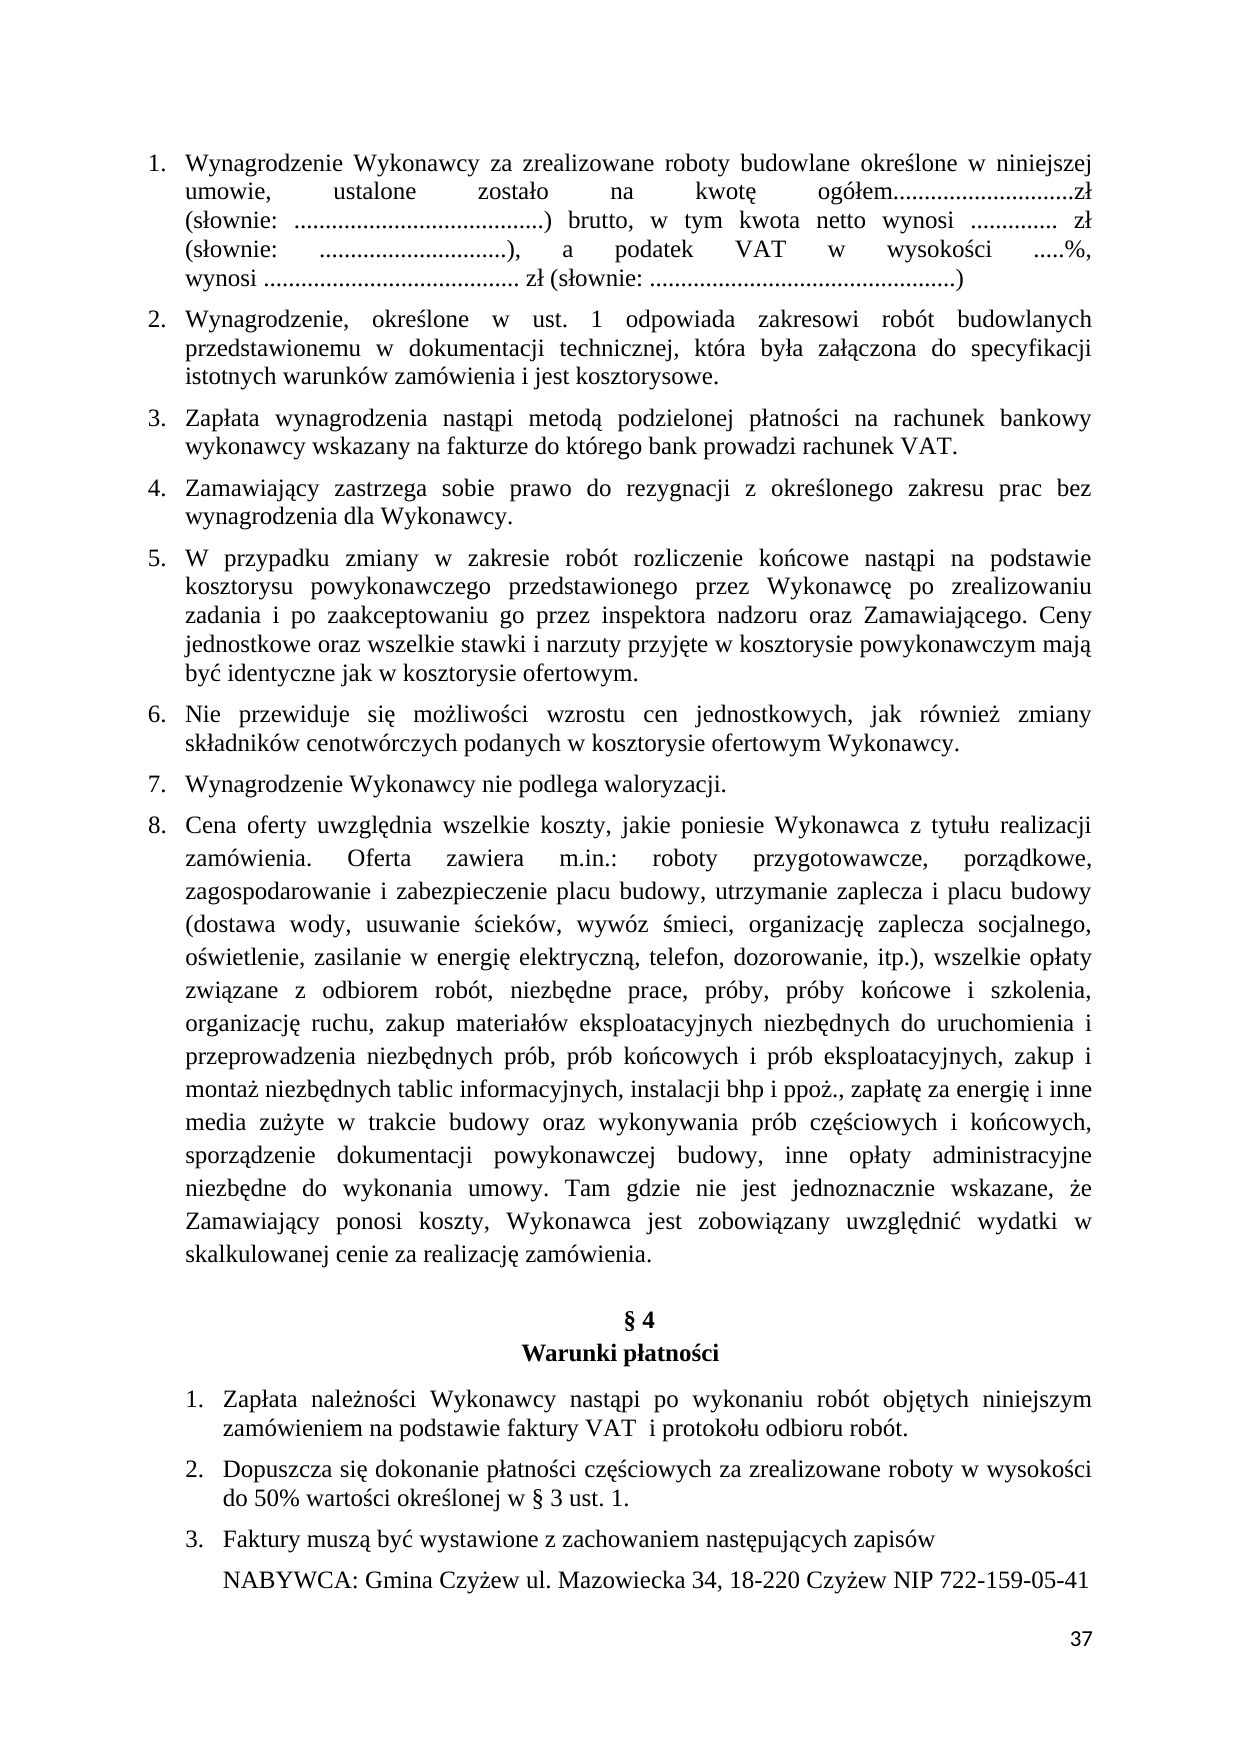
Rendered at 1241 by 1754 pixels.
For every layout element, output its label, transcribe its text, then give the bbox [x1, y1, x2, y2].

list Wynagrodzenie Wykonawcy nie podlega waloryzacji. [148, 769, 1093, 798]
list Zapłata należności Wykonawcy nastąpi po wykonaniu robót objętych niniejszym zamówieniem na podstawie faktury VAT i protokołu odbioru robót. [185, 1384, 1093, 1441]
list Cena oferty uwzględnia wszelkie koszty, jakie poniesie Wykonawca z tytułu realizacji zamówienia. Oferta zawiera m.in.: roboty przygotowawcze, porządkowe, zagospodarowanie i zabezpieczenie placu budowy, utrzymanie zaplecza i placu budowy (dostawa wody, usuwanie ścieków, wywóz śmieci, organizację zaplecza socjalnego, oświetlenie, zasilanie w energię elektryczną, telefon, dozorowanie, itp.), wszelkie opłaty związane z odbiorem robót, niezbędne prace, próby, próby końcowe i szkolenia, organizację ruchu, zakup materiałów eksploatacyjnych niezbędnych do uruchomienia i przeprowadzenia niezbędnych prób, prób końcowych i prób eksploatacyjnych, zakup i montaż niezbędnych tablic informacyjnych, instalacji bhp i ppoż., zapłatę za energię i inne media zużyte w trakcie budowy oraz wykonywania prób częściowych i końcowych, sporządzenie dokumentacji powykonawczej budowy, inne opłaty administracyjne niezbędne do wykonania umowy. Tam gdzie nie jest jednoznacznie wskazane, że Zamawiający ponosi koszty, Wykonawca jest zobowiązany uwzględnić wydatki w skalkulowanej cenie za realizację zamówienia. [148, 810, 1093, 1268]
list Zamawiający zastrzega sobie prawo do rezygnacji z określonego zakresu prac bez wynagrodzenia dla Wykonawcy. [148, 473, 1093, 530]
list Faktury muszą być wystawione z zachowaniem następujących zapisów [185, 1524, 1093, 1553]
list Zapłata wynagrodzenia nastąpi metodą podzielonej płatności na rachunek bankowy wykonawcy wskazany na fakturze do którego bank prowadzi rachunek VAT. [148, 403, 1093, 460]
text NABYWCA: Gmina Czyżew ul. Mazowiecka 34, 18-220 Czyżew NIP 722-159-05-41 [223, 1565, 1093, 1594]
list W przypadku zmiany w zakresie robót rozliczenie końcowe nastąpi na podstawie kosztorysu powykonawczego przedstawionego przez Wykonawcę po zrealizowaniu zadania i po zaakceptowaniu go przez inspektora nadzoru oraz Zamawiającego. Ceny jednostkowe oraz wszelkie stawki i narzuty przyjęte w kosztorysie powykonawczym mają być identyczne jak w kosztorysie ofertowym. [148, 543, 1093, 686]
list Wynagrodzenie Wykonawcy za zrealizowane roboty budowlane określone w niniejszej umowie, ustalone zostało na kwotę ogółem.............................zł (słownie: ........................................) brutto, w tym kwota netto wynosi .............. zł (słownie: ..............................), a podatek VAT w wysokości .....%, wynosi ......................................... zł (słownie: .................................................) [148, 148, 1093, 291]
text § 4 [185, 1305, 1093, 1334]
list Wynagrodzenie, określone w ust. 1 odpowiada zakresowi robót budowlanych przedstawionemu w dokumentacji technicznej, która była załączona do specyfikacji istotnych warunków zamówienia i jest kosztorysowe. [148, 304, 1093, 390]
text Warunki płatności [148, 1338, 1093, 1367]
list Dopuszcza się dokonanie płatności częściowych za zrealizowane roboty w wysokości do 50% wartości określonej w § 3 ust. 1. [185, 1454, 1093, 1511]
list Nie przewiduje się możliwości wzrostu cen jednostkowych, jak również zmiany składników cenotwórczych podanych w kosztorysie ofertowym Wykonawcy. [148, 699, 1093, 756]
